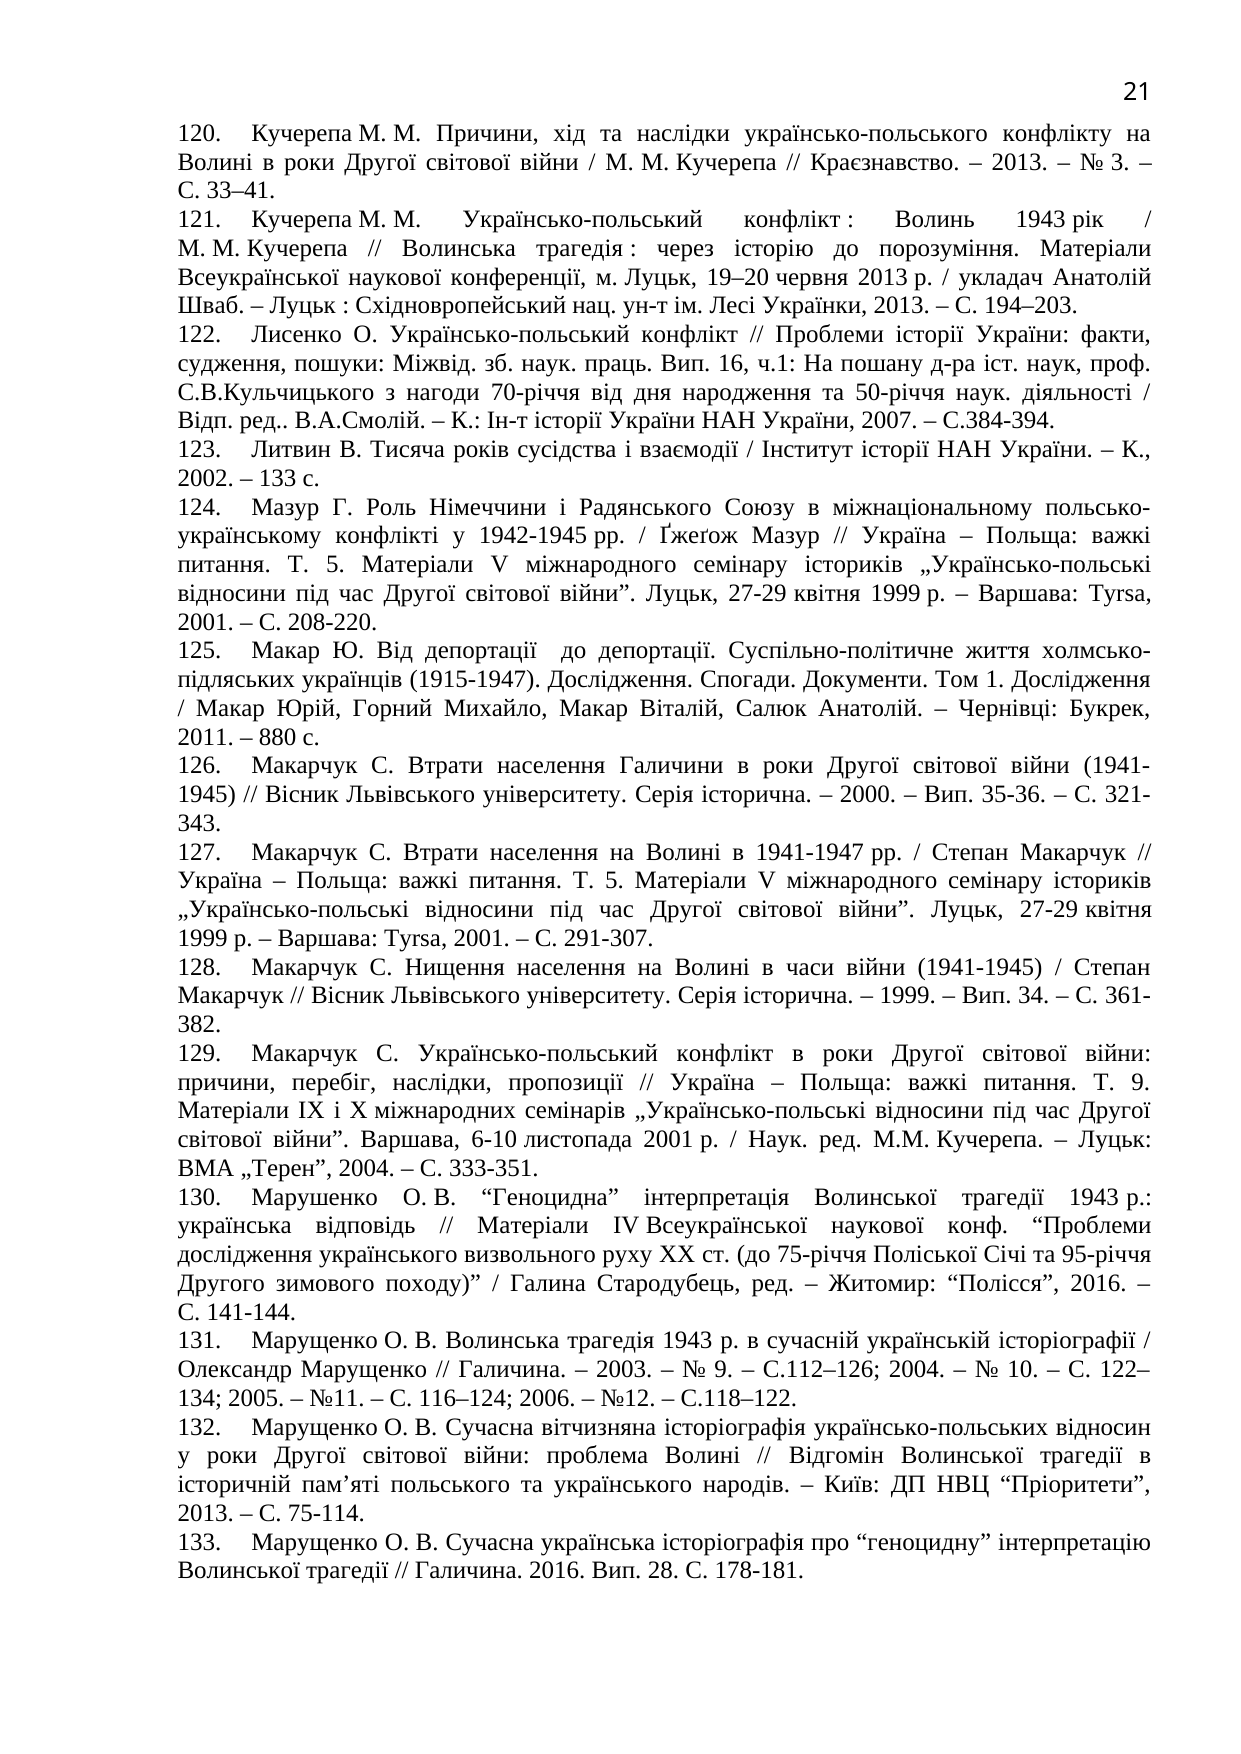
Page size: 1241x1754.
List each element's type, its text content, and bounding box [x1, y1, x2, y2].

list Макарчук С. Втрати населення Галичини в роки Другої світової війни (1941-1945) // Вісник Львівського університету. Серія історична. – 2000. – Вип. 35-36. – С. 321-343. [177, 751, 1152, 837]
list Марущенко О. В. Волинська трагедія 1943 р. в сучасній українській історіографії / Олександр Марущенко // Галичина. – 2003. – № 9. – С.112–126; 2004. – № 10. – С. 122–134; 2005. – №11. – С. 116–124; 2006. – №12. – С.118–122. [177, 1326, 1152, 1412]
list Кучерепа М. М. Українсько-польський конфлікт : Волинь 1943 рік / М. М. Кучерепа // Волинська трагедія : через історію до порозуміння. Матеріали Всеукраїнської наукової конференції, м. Луцьк, 19–20 червня 2013 р. / укладач Анатолій Шваб. – Луцьк : Східновропейський нац. ун-т ім. Лесі Українки, 2013. – С. 194–203. [177, 204, 1152, 319]
list Макарчук С. Українсько-польський конфлікт в роки Другої світової війни: причини, перебіг, наслідки, пропозиції // Україна – Польща: важкі питання. Т. 9. Матеріали ІХ і Х міжнародних семінарів „Українсько-польські відносини під час Другої світової війни”. Варшава, 6-10 листопада 2001 р. / Наук. ред. М.М. Кучерепа. – Луцьк: ВМА „Терен”, 2004. – С. 333-351. [177, 1038, 1152, 1182]
list Литвин В. Тисяча років сусідства і взаємодії / Інститут історії НАН України. – К., 2002. – 133 с. [177, 434, 1152, 492]
list Макарчук С. Нищення населення на Волині в часи війни (1941-1945) / Степан Макарчук // Вісник Львівського університету. Серія історична. – 1999. – Вип. 34. – С. 361-382. [177, 952, 1152, 1038]
list Макарчук С. Втрати населення на Волині в 1941-1947 рр. / Степан Макарчук // Україна – Польща: важкі питання. Т. 5. Матеріали V міжнародного семінару істориків „Українсько-польські відносини під час Другої світової війни”. Луцьк, 27-29 квітня 1999 р. – Варшава: Tyrsa, 2001. – С. 291-307. [177, 837, 1152, 952]
list Марущенко О. В. Сучасна вітчизняна історіографія українсько-польських відносин у роки Другої світової війни: проблема Волині // Відгомін Волинської трагедії в історичній пам’яті польського та українського народів. – Київ: ДП НВЦ “Пріоритети”, 2013. – С. 75-114. [177, 1412, 1152, 1527]
list Макар Ю. Від депортації до депортації. Суспільно-політичне життя холмсько-підляських українців (1915-1947). Дослідження. Спогади. Документи. Том 1. Дослідження / Макар Юрій, Горний Михайло, Макар Віталій, Салюк Анатолій. – Чернівці: Букрек, 2011. – 880 с. [177, 636, 1152, 751]
list Марушенко О. В. “Геноцидна” інтерпретація Волинської трагедії 1943 р.: українська відповідь // Матеріали IV Всеукраїнської наукової конф. “Проблеми дослідження українського визвольного руху ХХ ст. (до 75-річчя Поліської Січі та 95-річчя Другого зимового походу)” / Галина Стародубець, ред. – Житомир: “Полісся”, 2016. – С. 141-144. [177, 1182, 1152, 1326]
list Мазур Г. Роль Німеччини і Радянського Союзу в міжнаціональному польсько-українському конфлікті у 1942-1945 рр. / Ґжеґож Мазур // Україна – Польща: важкі питання. Т. 5. Матеріали V міжнародного семінару істориків „Українсько-польські відносини під час Другої світової війни”. Луцьк, 27-29 квітня 1999 р. – Варшава: Tyrsa, 2001. – С. 208-220. [177, 492, 1152, 636]
list Лисенко О. Українсько-польський конфлікт // Проблеми історії України: факти, судження, пошуки: Міжвід. зб. наук. праць. Вип. 16, ч.1: На пошану д-ра іст. наук, проф. С.В.Кульчицького з нагоди 70-річчя від дня народження та 50-річчя наук. діяльності / Відп. ред.. В.А.Смолій. – К.: Ін-т історії України НАН України, 2007. – С.384-394. [177, 319, 1152, 434]
list Марущенко О. В. Сучасна українська історіографія про “геноцидну” інтерпретацію Волинської трагедії // Галичина. 2016. Вип. 28. С. 178-181. [177, 1527, 1152, 1584]
list Кучерепа М. М. Причини, хід та наслідки українсько-польського конфлікту на Волині в роки Другої світової війни / М. М. Кучерепа // Краєзнавство. – 2013. – № 3. – С. 33–41. [177, 118, 1152, 204]
